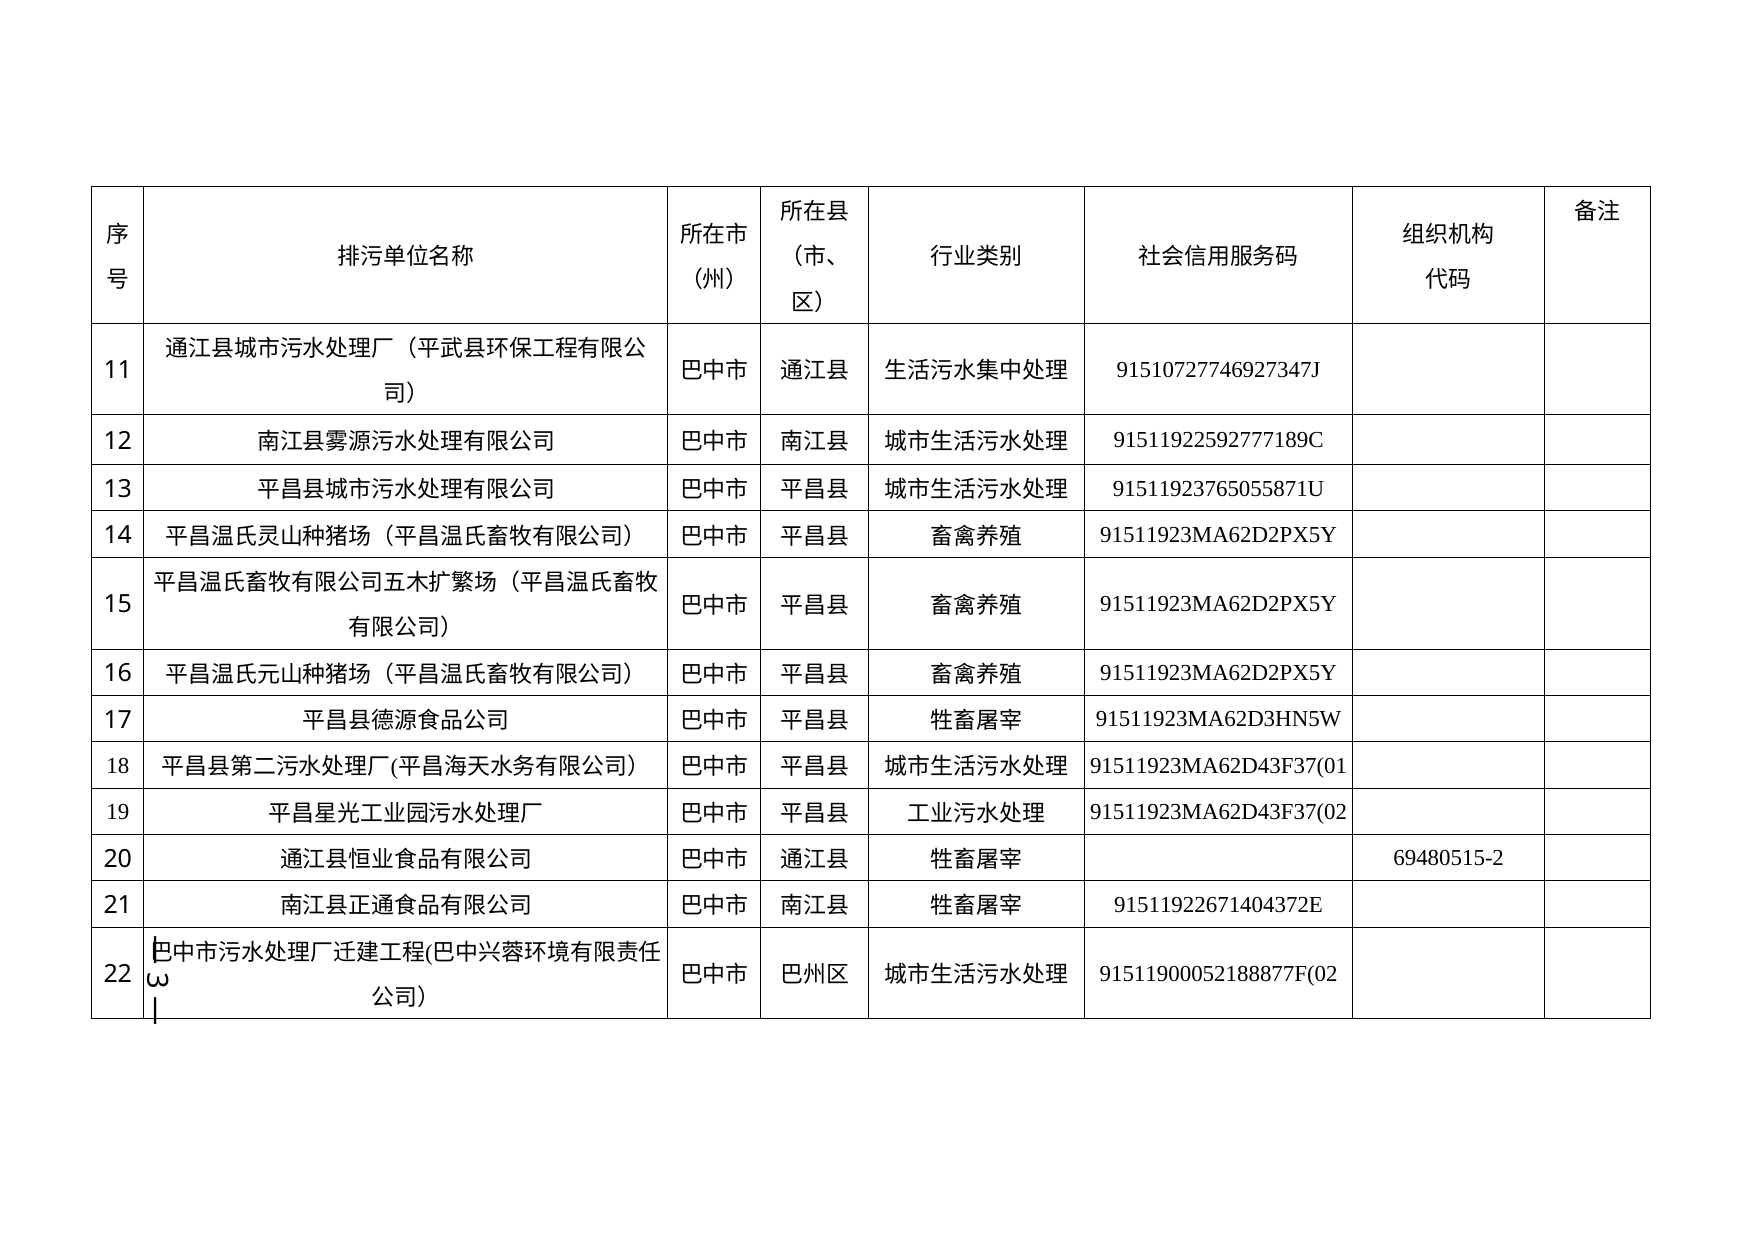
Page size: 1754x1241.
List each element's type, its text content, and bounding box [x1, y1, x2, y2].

table_cell [1353, 928, 1544, 1018]
table_cell 城市生活污水处理 [869, 928, 1084, 1018]
table_cell [1353, 650, 1544, 695]
table_cell 巴中市 [668, 928, 760, 1018]
table_cell 南江县正通食品有限公司 [144, 881, 667, 927]
table_cell 12 [92, 415, 143, 464]
table_cell 牲畜屠宰 [869, 835, 1084, 880]
table_cell 巴中市 [668, 881, 760, 927]
table_cell [1545, 928, 1650, 1018]
table_cell [1545, 650, 1650, 695]
table_cell 城市生活污水处理 [869, 415, 1084, 464]
table_cell [1545, 324, 1650, 414]
table_cell 通江县 [761, 324, 868, 414]
table_cell 平昌温氏畜牧有限公司五木扩繁场（平昌温氏畜牧有限公司） [144, 558, 667, 648]
table_cell 91511900052188877F(02 [1085, 928, 1352, 1018]
table_cell 15 [92, 558, 143, 648]
table_cell 牲畜屠宰 [869, 881, 1084, 927]
table_cell [1353, 558, 1544, 648]
table_cell [1545, 415, 1650, 464]
table_cell 91511923MA62D2PX5Y [1085, 511, 1352, 557]
table_cell 畜禽养殖 [869, 650, 1084, 695]
table_cell 通江县 [761, 835, 868, 880]
table_cell 91511923MA62D2PX5Y [1085, 558, 1352, 648]
table_cell [1545, 835, 1650, 880]
table_cell 通江县城市污水处理厂（平武县环保工程有限公司） [144, 324, 667, 414]
table_cell 平昌县 [761, 558, 868, 648]
table_cell 巴州区 [761, 928, 868, 1018]
table_cell [1545, 789, 1650, 834]
table_cell 21 [92, 881, 143, 927]
table_cell 巴中市 [668, 835, 760, 880]
table_cell 13 [92, 465, 143, 510]
table_cell 18 [92, 742, 143, 787]
table_cell 南江县雾源污水处理有限公司 [144, 415, 667, 464]
table_cell 通江县恒业食品有限公司 [144, 835, 667, 880]
table_cell 巴中市 [668, 696, 760, 741]
table_cell 91511923MA62D43F37(02 [1085, 789, 1352, 834]
table_cell 11 [92, 324, 143, 414]
table_header 排污单位名称 [144, 187, 667, 323]
table_cell 平昌温氏元山种猪场（平昌温氏畜牧有限公司） [144, 650, 667, 695]
table_cell 巴中市 [668, 465, 760, 510]
table_cell 巴中市 [668, 650, 760, 695]
table_cell 南江县 [761, 881, 868, 927]
table_header 组织机构 代码 [1353, 187, 1544, 323]
table_header 所在县（市、区） [761, 187, 868, 323]
table_cell [1353, 881, 1544, 927]
table_cell 20 [92, 835, 143, 880]
table_cell 城市生活污水处理 [869, 465, 1084, 510]
table_cell [1353, 742, 1544, 787]
table_cell [1545, 465, 1650, 510]
table_cell 平昌星光工业园污水处理厂 [144, 789, 667, 834]
table_header 行业类别 [869, 187, 1084, 323]
table_cell 91511922671404372E [1085, 881, 1352, 927]
table_cell [1545, 696, 1650, 741]
table_cell 平昌县城市污水处理有限公司 [144, 465, 667, 510]
table_cell 17 [92, 696, 143, 741]
table_cell 巴中市污水处理厂迁建工程(巴中兴蓉环境有限责任公司） [144, 928, 667, 1018]
table_cell 南江县 [761, 415, 868, 464]
table_cell 91511923MA62D43F37(01 [1085, 742, 1352, 787]
table_cell 19 [92, 789, 143, 834]
table_cell [1353, 465, 1544, 510]
table_cell 巴中市 [668, 789, 760, 834]
table_cell 畜禽养殖 [869, 558, 1084, 648]
table_cell 平昌县 [761, 789, 868, 834]
table_cell 生活污水集中处理 [869, 324, 1084, 414]
table_cell 巴中市 [668, 742, 760, 787]
table_cell 91510727746927347J [1085, 324, 1352, 414]
table_cell 牲畜屠宰 [869, 696, 1084, 741]
table_cell 平昌县 [761, 465, 868, 510]
table_cell 工业污水处理 [869, 789, 1084, 834]
table_cell 平昌县 [761, 650, 868, 695]
table_cell [1545, 511, 1650, 557]
table_cell 平昌县 [761, 742, 868, 787]
table_cell 平昌县 [761, 511, 868, 557]
table_cell [1545, 881, 1650, 927]
table_cell 巴中市 [668, 558, 760, 648]
table_cell 69480515-2 [1353, 835, 1544, 880]
table_cell 14 [92, 511, 143, 557]
table_cell [1353, 789, 1544, 834]
table_header 序号 [92, 187, 143, 323]
table_cell 91511923765055871U [1085, 465, 1352, 510]
table_cell 平昌县 [761, 696, 868, 741]
table_cell [1353, 324, 1544, 414]
table_cell [1545, 742, 1650, 787]
table_cell [1353, 415, 1544, 464]
table_cell [1353, 511, 1544, 557]
table_cell 城市生活污水处理 [869, 742, 1084, 787]
table_header 社会信用服务码 [1085, 187, 1352, 323]
table_cell 91511923MA62D3HN5W [1085, 696, 1352, 741]
table_cell 22 [92, 928, 143, 1018]
table_cell 平昌县第二污水处理厂(平昌海天水务有限公司） [144, 742, 667, 787]
table_cell 91511923MA62D2PX5Y [1085, 650, 1352, 695]
table_cell 巴中市 [668, 511, 760, 557]
table_cell 91511922592777189C [1085, 415, 1352, 464]
table_cell 巴中市 [668, 324, 760, 414]
table_header 所在市（州） [668, 187, 760, 323]
table_cell 畜禽养殖 [869, 511, 1084, 557]
table_cell 巴中市 [668, 415, 760, 464]
table_cell [1353, 696, 1544, 741]
table_cell 平昌温氏灵山种猪场（平昌温氏畜牧有限公司） [144, 511, 667, 557]
table_cell 平昌县德源食品公司 [144, 696, 667, 741]
table_cell [1085, 835, 1352, 880]
table_header 备注 [1545, 187, 1650, 323]
table_cell [1545, 558, 1650, 648]
table_cell 16 [92, 650, 143, 695]
